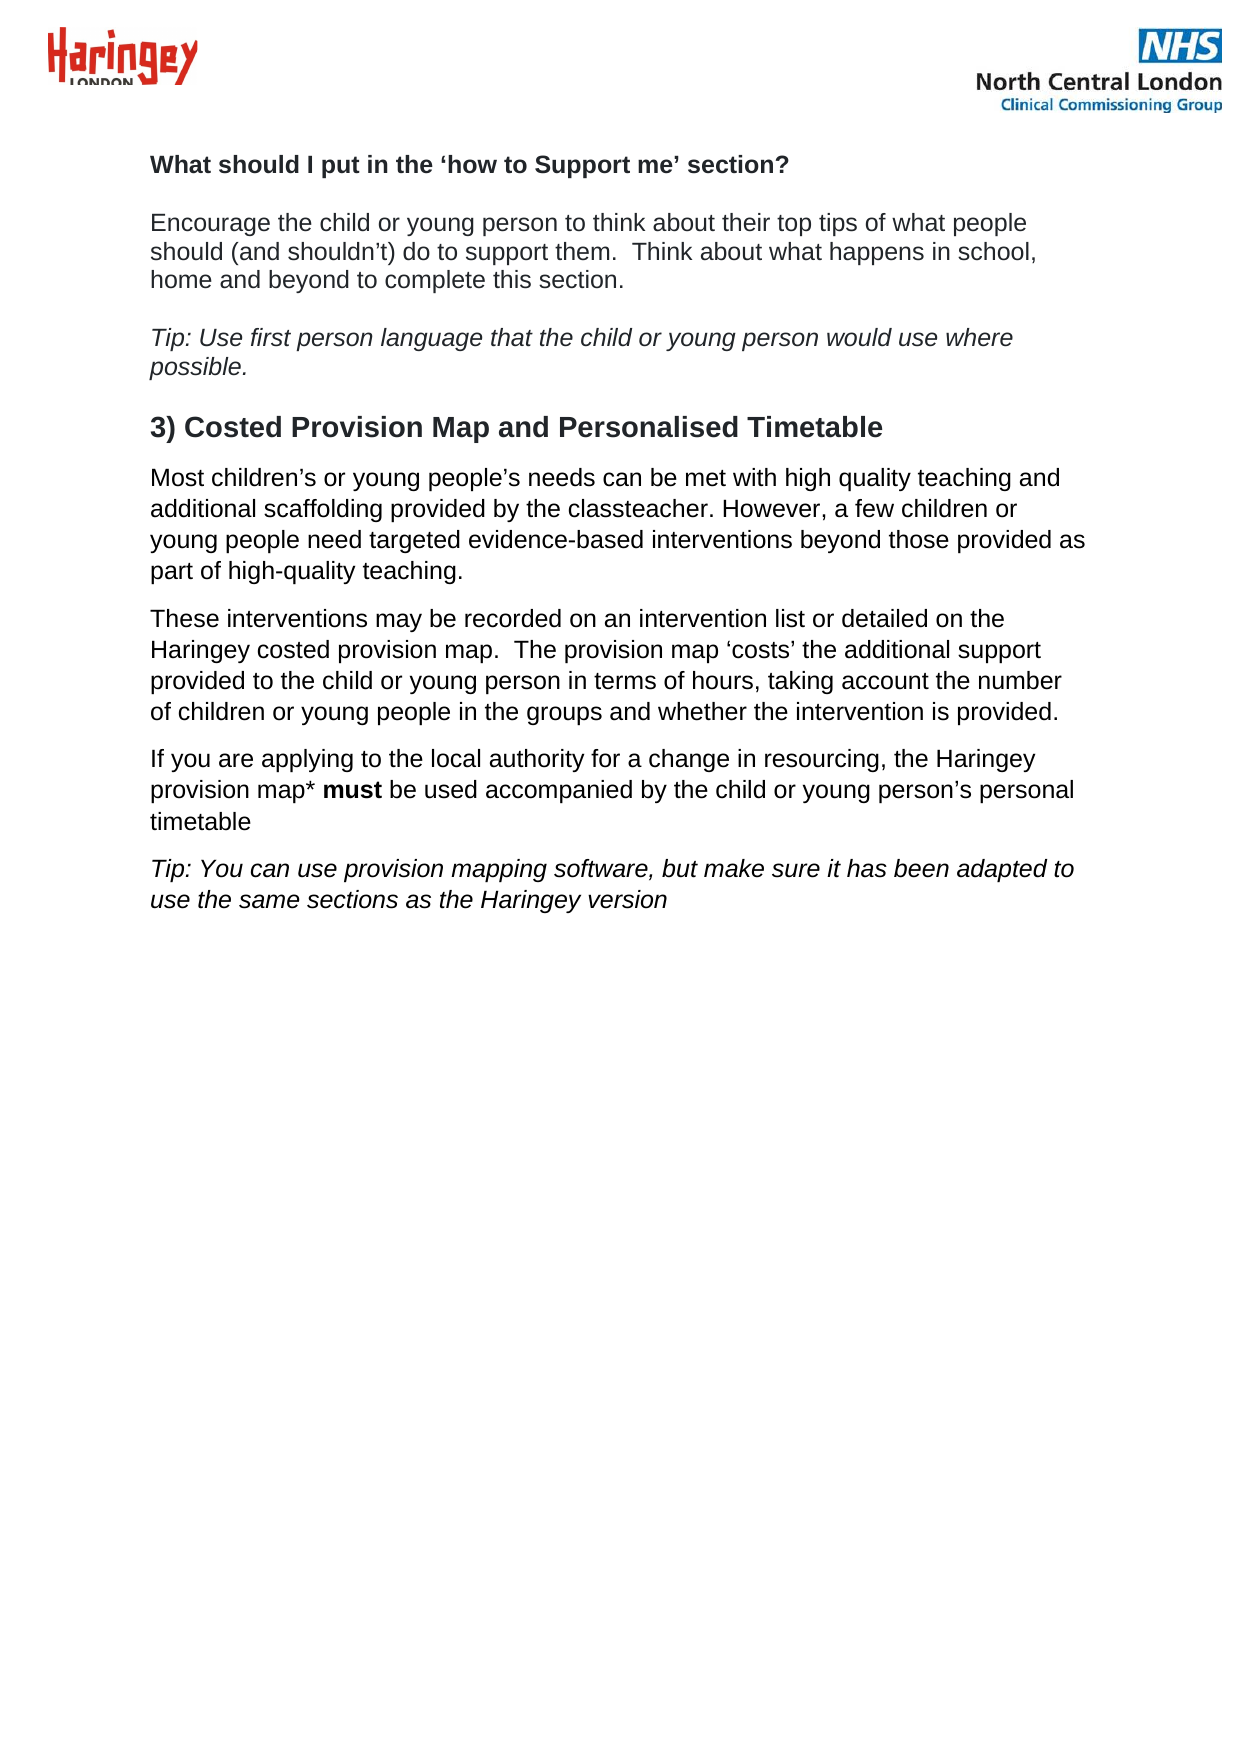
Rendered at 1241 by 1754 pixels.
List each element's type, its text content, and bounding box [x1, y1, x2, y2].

text Encourage the child or young person to think about their top tips of what people should (and shouldn’t) do to support them. Think about what happens in school, home and beyond to complete this section. [150, 208, 1090, 294]
picture [47, 27, 198, 84]
text Tip: You can use provision mapping software, but make sure it has been adapted to use the same sections as the Haringey version [150, 854, 1090, 914]
picture [975, 27, 1222, 112]
text Most children’s or young people’s needs can be met with high quality teaching and additional scaffolding provided by the classteacher. However, a few children or young people need targeted evidence-based interventions beyond those provided as part of high-quality teaching. [150, 463, 1090, 585]
text Tip: Use first person language that the child or young person would use where possible. [150, 323, 1090, 381]
text If you are applying to the local authority for a change in resourcing, the Haringey provision map* must be used accompanied by the child or young person’s personal timetable [150, 744, 1090, 835]
text These interventions may be recorded on an intervention list or detailed on the Haringey costed provision map. The provision map ‘costs’ the additional support provided to the child or young person in terms of hours, taking account the number of children or young people in the groups and whether the intervention is provided. [150, 604, 1090, 726]
text 3) Costed Provision Map and Personalised Timetable [150, 410, 1090, 443]
text What should I put in the ‘how to Support me’ section? [150, 150, 1090, 179]
